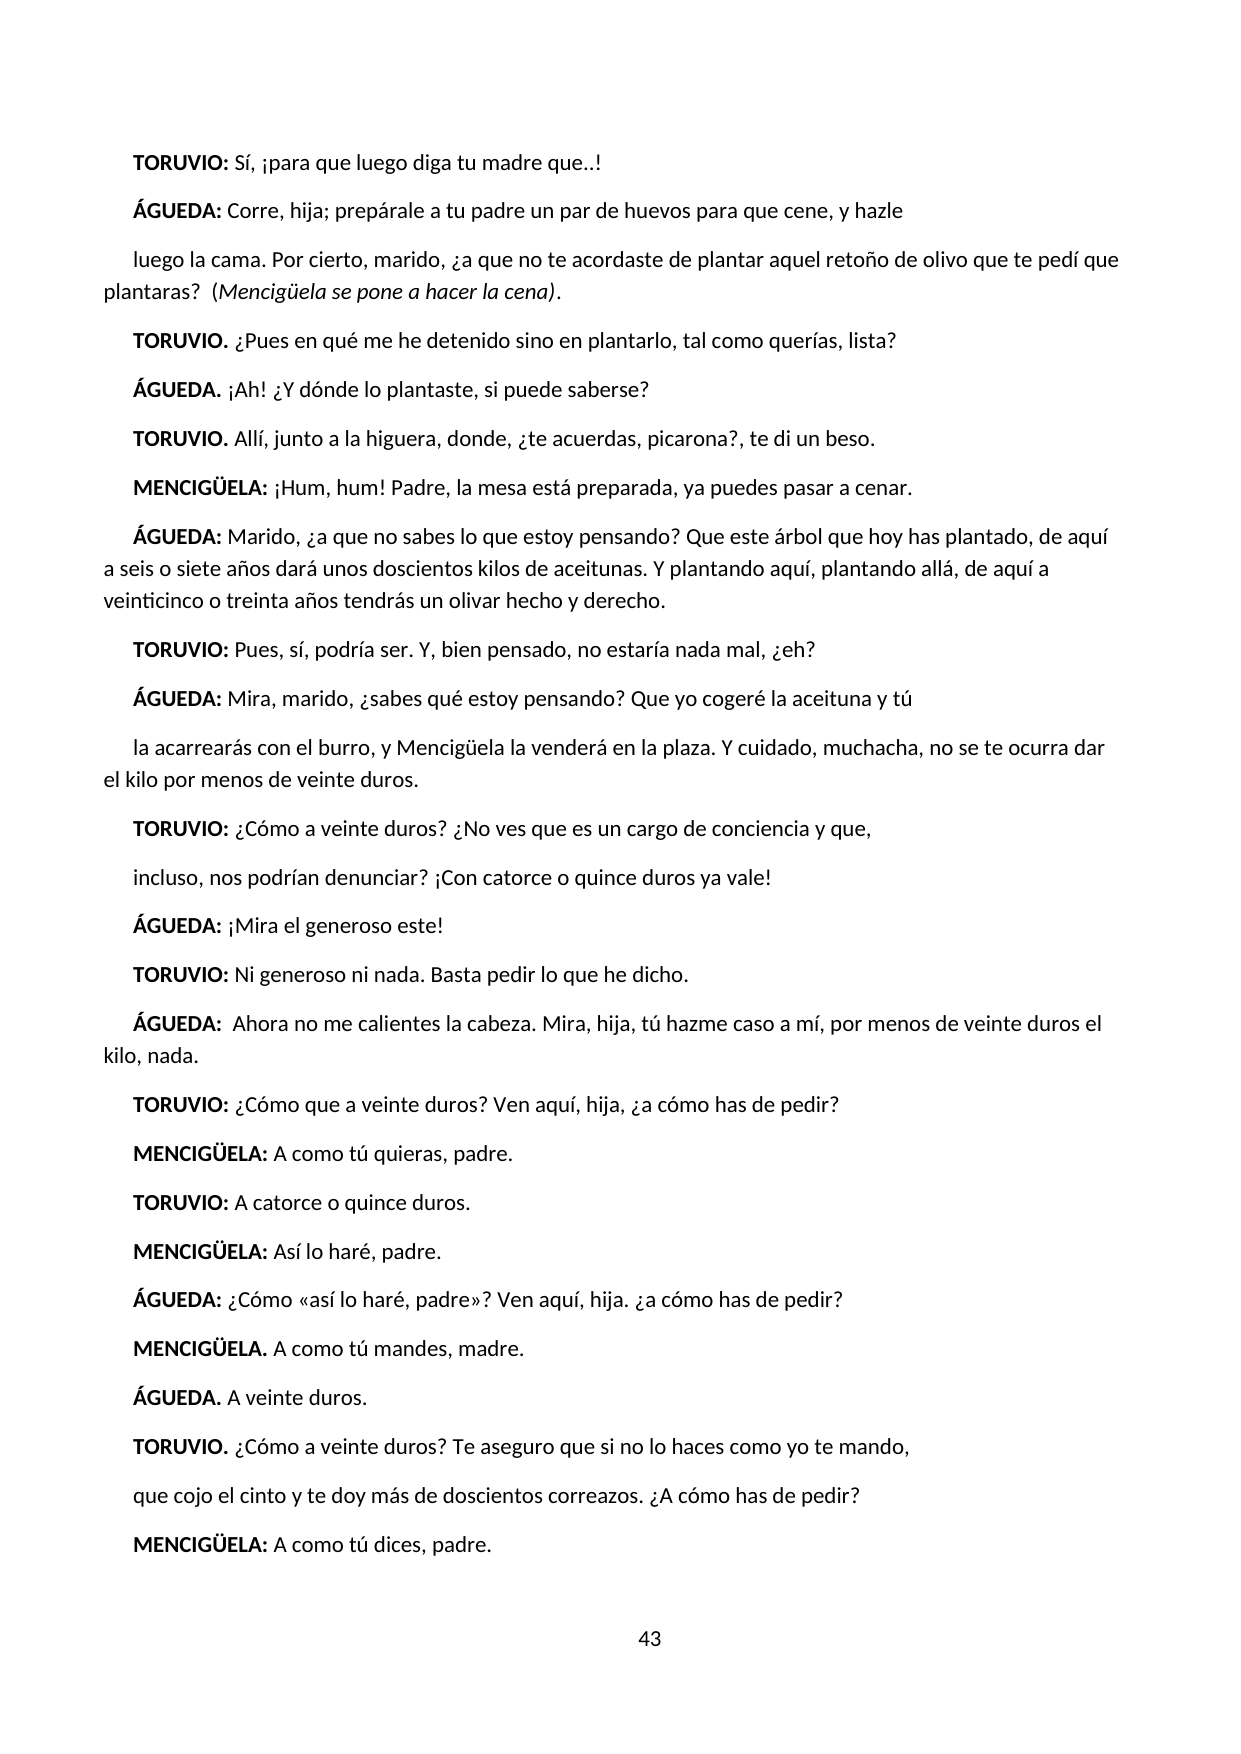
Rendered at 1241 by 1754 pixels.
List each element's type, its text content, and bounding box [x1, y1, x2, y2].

text ÁGUEDA: Marido, ¿a que no sabes lo que estoy pensando? Que este árbol que hoy has plantado, de aquí a seis o siete años dará unos doscientos kilos de aceitunas. Y plantando aquí, plantando allá, de aquí a veinticinco o treinta años tendrás un olivar hecho y derecho. [103, 522, 1122, 614]
text ÁGUEDA: Mira, marido, ¿sabes qué estoy pensando? Que yo cogeré la aceituna y tú [103, 684, 1122, 712]
text TORUVIO: ¿Cómo a veinte duros? ¿No ves que es un cargo de conciencia y que, [103, 814, 1122, 842]
text TORUVIO: A catorce o quince duros. [103, 1188, 1122, 1216]
text incluso, nos podrían denunciar? ¡Con catorce o quince duros ya vale! [103, 863, 1122, 891]
text TORUVIO. Allí, junto a la higuera, donde, ¿te acuerdas, picarona?, te di un beso. [103, 424, 1122, 452]
text TORUVIO: Sí, ¡para que luego diga tu madre que..! [103, 148, 1122, 176]
text MENCIGÜELA: A como tú quieras, padre. [103, 1139, 1122, 1167]
text MENCIGÜELA: Así lo haré, padre. [103, 1237, 1122, 1265]
text TORUVIO. ¿Cómo a veinte duros? Te aseguro que si no lo haces como yo te mando, [103, 1432, 1122, 1460]
text ÁGUEDA: ¡Mira el generoso este! [103, 911, 1122, 939]
text ÁGUEDA: ¿Cómo «así lo haré, padre»? Ven aquí, hija. ¿a cómo has de pedir? [103, 1286, 1122, 1314]
text ÁGUEDA. A veinte duros. [103, 1383, 1122, 1411]
text TORUVIO: ¿Cómo que a veinte duros? Ven aquí, hija, ¿a cómo has de pedir? [103, 1090, 1122, 1118]
text MENCIGÜELA. A como tú mandes, madre. [103, 1334, 1122, 1362]
text la acarrearás con el burro, y Mencigüela la venderá en la plaza. Y cuidado, muchacha, no se te ocurra dar el kilo por menos de veinte duros. [103, 733, 1122, 793]
text luego la cama. Por cierto, marido, ¿a que no te acordaste de plantar aquel retoño de olivo que te pedí que plantaras? (Mencigüela se pone a hacer la cena). [103, 245, 1122, 306]
text TORUVIO. ¿Pues en qué me he detenido sino en plantarlo, tal como querías, lista? [103, 326, 1122, 354]
text TORUVIO: Pues, sí, podría ser. Y, bien pensado, no estaría nada mal, ¿eh? [103, 635, 1122, 663]
text TORUVIO: Ni generoso ni nada. Basta pedir lo que he dicho. [103, 960, 1122, 988]
text MENCIGÜELA: ¡Hum, hum! Padre, la mesa está preparada, ya puedes pasar a cenar. [103, 473, 1122, 501]
text MENCIGÜELA: A como tú dices, padre. [103, 1530, 1122, 1558]
text ÁGUEDA: Ahora no me calientes la cabeza. Mira, hija, tú hazme caso a mí, por menos de veinte duros el kilo, nada. [103, 1009, 1122, 1069]
text que cojo el cinto y te doy más de doscientos correazos. ¿A cómo has de pedir? [103, 1481, 1122, 1509]
text ÁGUEDA. ¡Ah! ¿Y dónde lo plantaste, si puede saberse? [103, 375, 1122, 403]
text ÁGUEDA: Corre, hija; prepárale a tu padre un par de huevos para que cene, y hazle [103, 196, 1122, 224]
